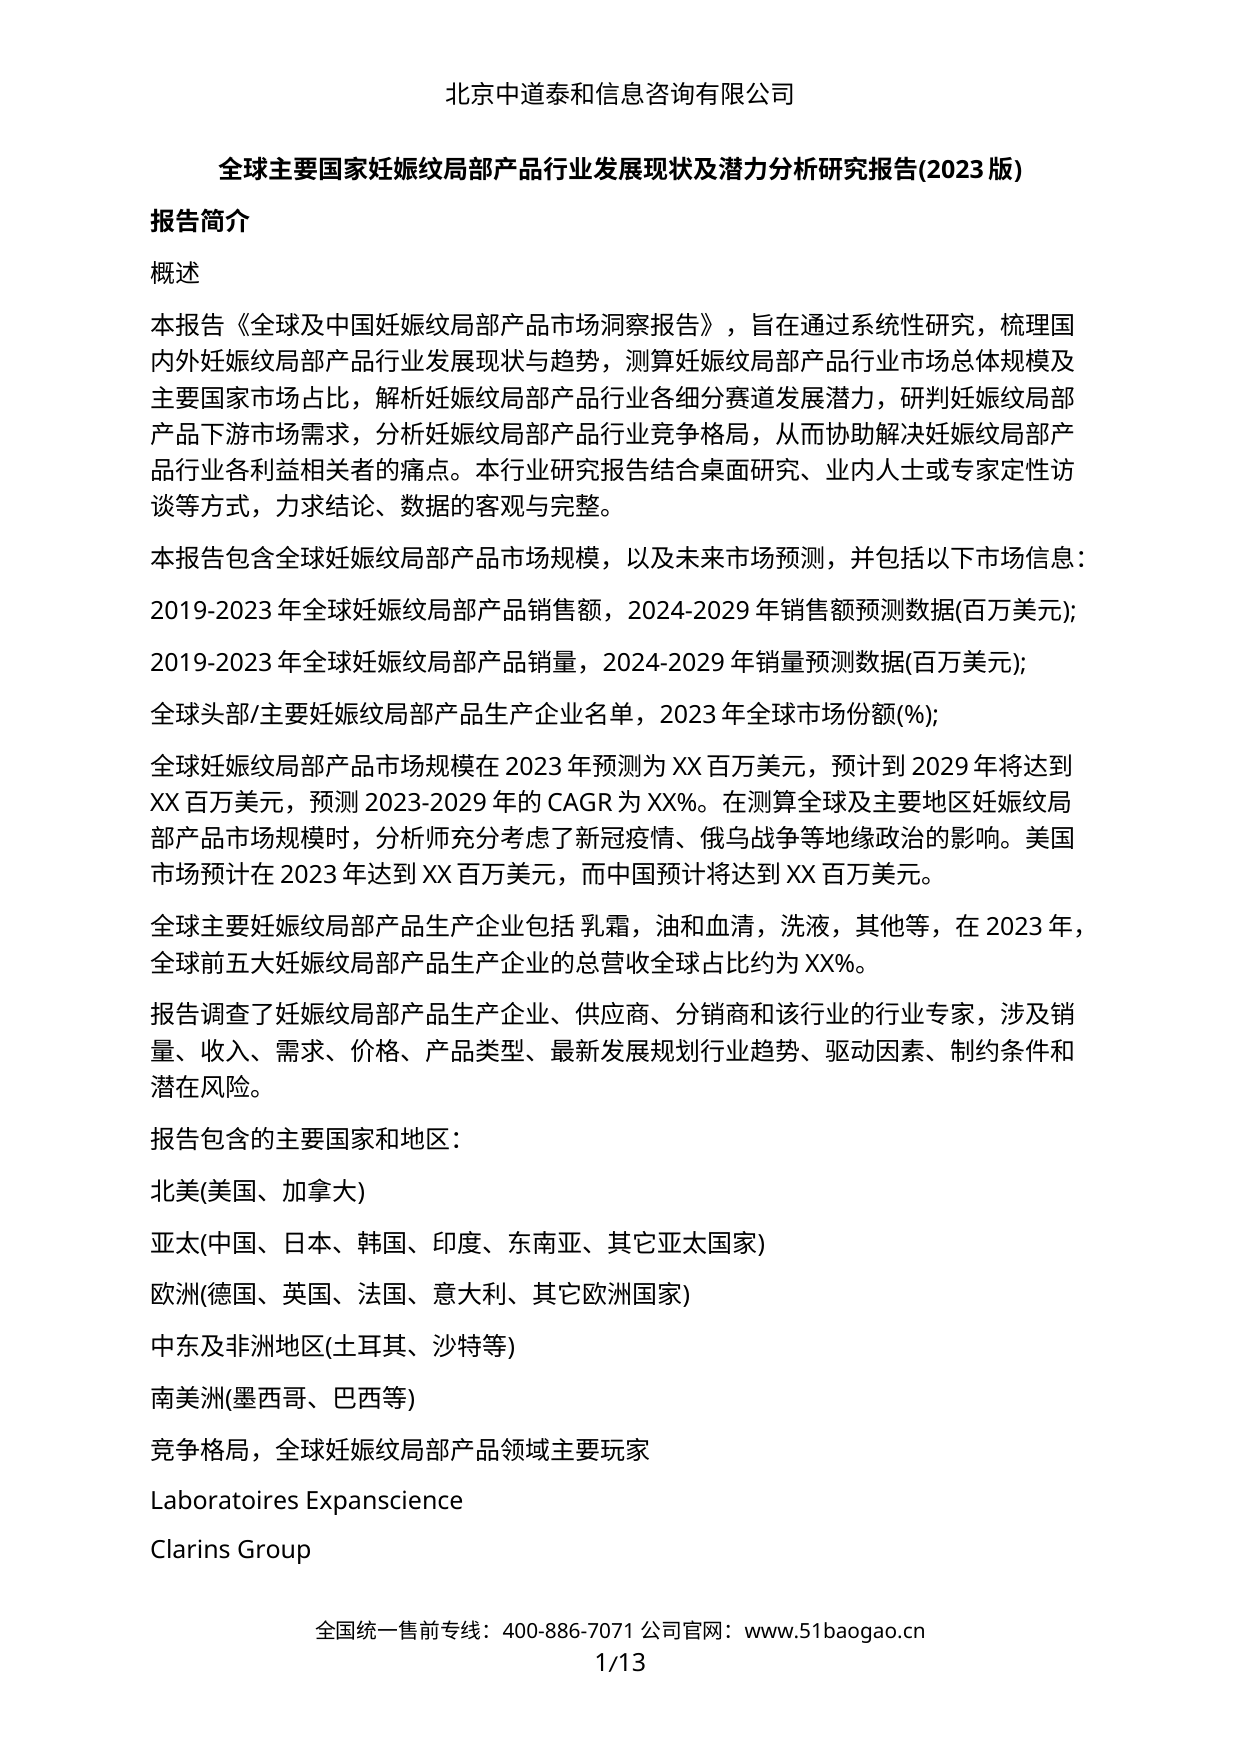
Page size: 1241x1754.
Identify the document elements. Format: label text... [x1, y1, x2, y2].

text 全球妊娠纹局部产品市场规模在2023年预测为XX百万美元，预计到2029年将达到XX百万美元，预测2023-2029年的CAGR为XX%。在测算全球及主要地区妊娠纹局部产品市场规模时，分析师充分考虑了新冠疫情、俄乌战争等地缘政治的影响。美国市场预计在2023年达到XX百万美元，而中国预计将达到XX百万美元。 [150, 746, 1090, 891]
text 全球主要妊娠纹局部产品生产企业包括 乳霜，油和血清，洗液，其他等，在2023年，全球前五大妊娠纹局部产品生产企业的总营收全球占比约为XX%。 [150, 907, 1090, 979]
text 中东及非洲地区(土耳其、沙特等) [150, 1327, 1090, 1363]
text 2019-2023年全球妊娠纹局部产品销售额，2024-2029年销售额预测数据(百万美元); [150, 591, 1090, 627]
text 竞争格局，全球妊娠纹局部产品领域主要玩家 [150, 1431, 1090, 1467]
text 南美洲(墨西哥、巴西等) [150, 1379, 1090, 1415]
text 报告简介 [150, 202, 1090, 238]
text 报告包含的主要国家和地区： [150, 1119, 1090, 1156]
text 概述 [150, 254, 1090, 290]
text 亚太(中国、日本、韩国、印度、东南亚、其它亚太国家) [150, 1223, 1090, 1259]
text 本报告《全球及中国妊娠纹局部产品市场洞察报告》，旨在通过系统性研究，梳理国内外妊娠纹局部产品行业发展现状与趋势，测算妊娠纹局部产品行业市场总体规模及主要国家市场占比，解析妊娠纹局部产品行业各细分赛道发展潜力，研判妊娠纹局部产品下游市场需求，分析妊娠纹局部产品行业竞争格局，从而协助解决妊娠纹局部产品行业各利益相关者的痛点。本行业研究报告结合桌面研究、业内人士或专家定性访谈等方式，力求结论、数据的客观与完整。 [150, 306, 1090, 523]
text 全球主要国家妊娠纹局部产品行业发展现状及潜力分析研究报告(2023版) [150, 150, 1090, 186]
text 欧洲(德国、英国、法国、意大利、其它欧洲国家) [150, 1275, 1090, 1311]
text 报告调查了妊娠纹局部产品生产企业、供应商、分销商和该行业的行业专家，涉及销量、收入、需求、价格、产品类型、最新发展规划行业趋势、驱动因素、制约条件和潜在风险。 [150, 995, 1090, 1104]
text 北美(美国、加拿大) [150, 1171, 1090, 1207]
text 全球头部/主要妊娠纹局部产品生产企业名单，2023年全球市场份额(%); [150, 694, 1090, 731]
text 2019-2023年全球妊娠纹局部产品销量，2024-2029年销量预测数据(百万美元); [150, 642, 1090, 679]
text Clarins Group [150, 1532, 1090, 1566]
text Laboratoires Expanscience [150, 1482, 1090, 1517]
text 本报告包含全球妊娠纹局部产品市场规模，以及未来市场预测，并包括以下市场信息： [150, 539, 1090, 575]
